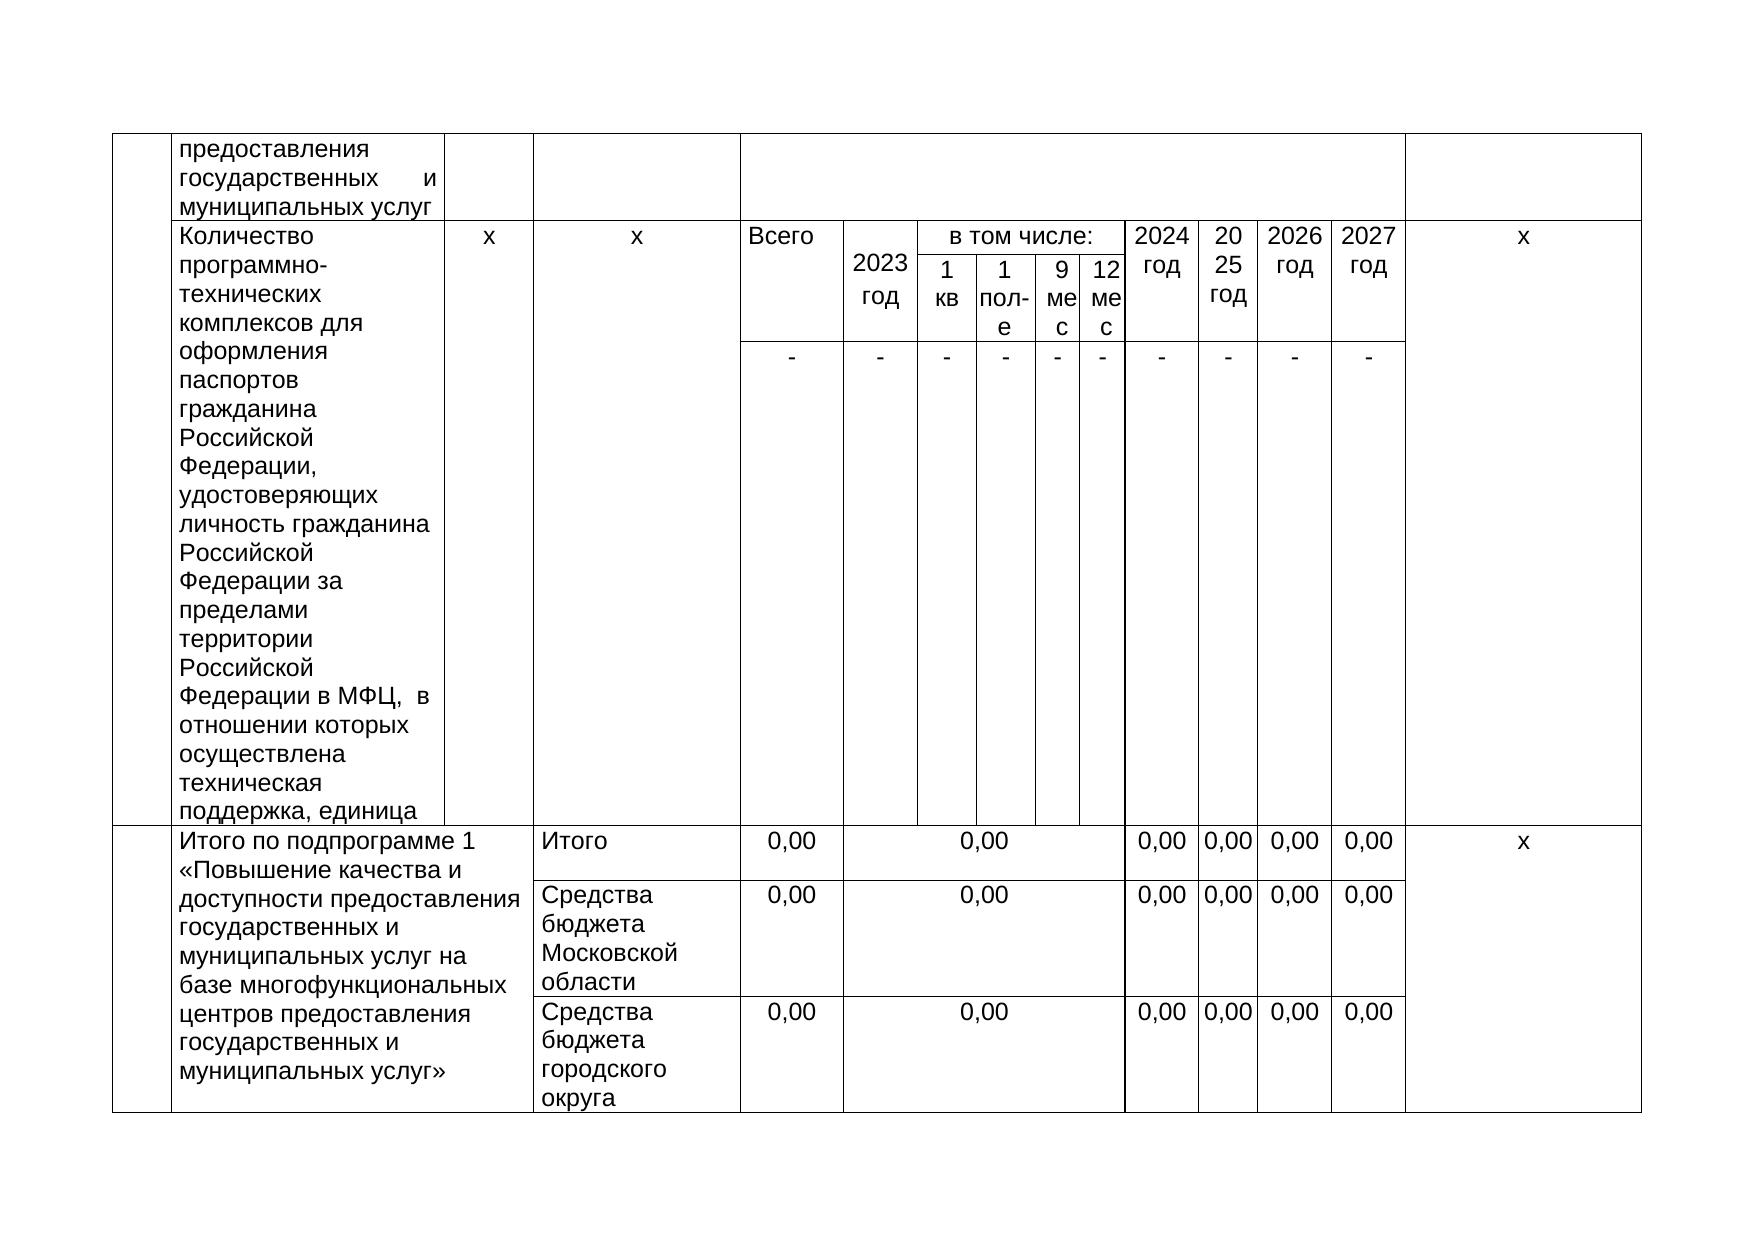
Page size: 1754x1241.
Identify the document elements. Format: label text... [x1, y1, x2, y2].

table_cell 0,00 [741, 881, 843, 996]
table_cell х [534, 221, 740, 825]
table_cell - [1036, 342, 1079, 825]
table_cell 2026 год [1258, 221, 1331, 341]
table_cell 0,00 [1199, 881, 1257, 996]
table_cell 0,00 [1199, 997, 1257, 1112]
table_cell 0,00 [1332, 881, 1405, 996]
table_cell - [1332, 342, 1405, 825]
table_cell 2024 год [1126, 221, 1198, 341]
table_cell 0,00 [741, 826, 843, 879]
table_cell 1 кв [918, 255, 976, 341]
table_cell 0,00 [1199, 826, 1257, 879]
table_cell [534, 134, 740, 220]
table_cell - [844, 342, 917, 825]
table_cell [741, 134, 1405, 220]
table_cell х [445, 221, 533, 825]
table_cell 9 мес [1036, 255, 1079, 341]
table_cell 0,00 [844, 881, 1124, 996]
table_cell Итого по подпрограмме 1 «Повышение качества и доступности предоставления государственных и муниципальных услуг на базе многофункциональных центров предоставления государственных и муниципальных услуг» [172, 826, 533, 1112]
table_cell Средства бюджета Московской области [534, 881, 740, 996]
table_cell 0,00 [1258, 881, 1331, 996]
table_cell 0,00 [1258, 997, 1331, 1112]
table_cell 0,00 [844, 997, 1124, 1112]
table_cell 0,00 [1258, 826, 1331, 879]
table_cell 20 25 год [1199, 221, 1257, 341]
table_cell 0,00 [1126, 881, 1198, 996]
table_cell 0,00 [1126, 826, 1198, 879]
table_cell в том числе: [918, 221, 1124, 253]
table_cell Количество программно-технических комплексов для оформления паспортов гражданина Российской Федерации, удостоверяющих личность гражданина Российской Федерации за пределами территории Российской Федерации в МФЦ, в отношении которых осуществлена техническая поддержка, единица [172, 221, 444, 825]
table_cell 0,00 [1126, 997, 1198, 1112]
table_cell - [977, 342, 1035, 825]
table_cell 0,00 [741, 997, 843, 1112]
table_cell - [1080, 342, 1124, 825]
table_cell 0,00 [844, 826, 1124, 879]
table_cell - [1199, 342, 1257, 825]
table_cell х [1406, 221, 1641, 825]
table_cell 0,00 [1332, 826, 1405, 879]
table_cell [113, 826, 171, 1112]
table_cell х [1406, 826, 1641, 1112]
table_cell - [918, 342, 976, 825]
table_cell 2023 год [844, 221, 917, 341]
table_cell - [1258, 342, 1331, 825]
table_cell 12 мес [1080, 255, 1124, 341]
table_cell - [741, 342, 843, 825]
table_cell 2027 год [1332, 221, 1405, 341]
table_cell 0,00 [1332, 997, 1405, 1112]
table_cell Средства бюджета городского округа [534, 997, 740, 1112]
table_cell - [1126, 342, 1198, 825]
table_cell Итого [534, 826, 740, 879]
table_cell Всего [741, 221, 843, 341]
table_cell 1 пол-е [977, 255, 1035, 341]
